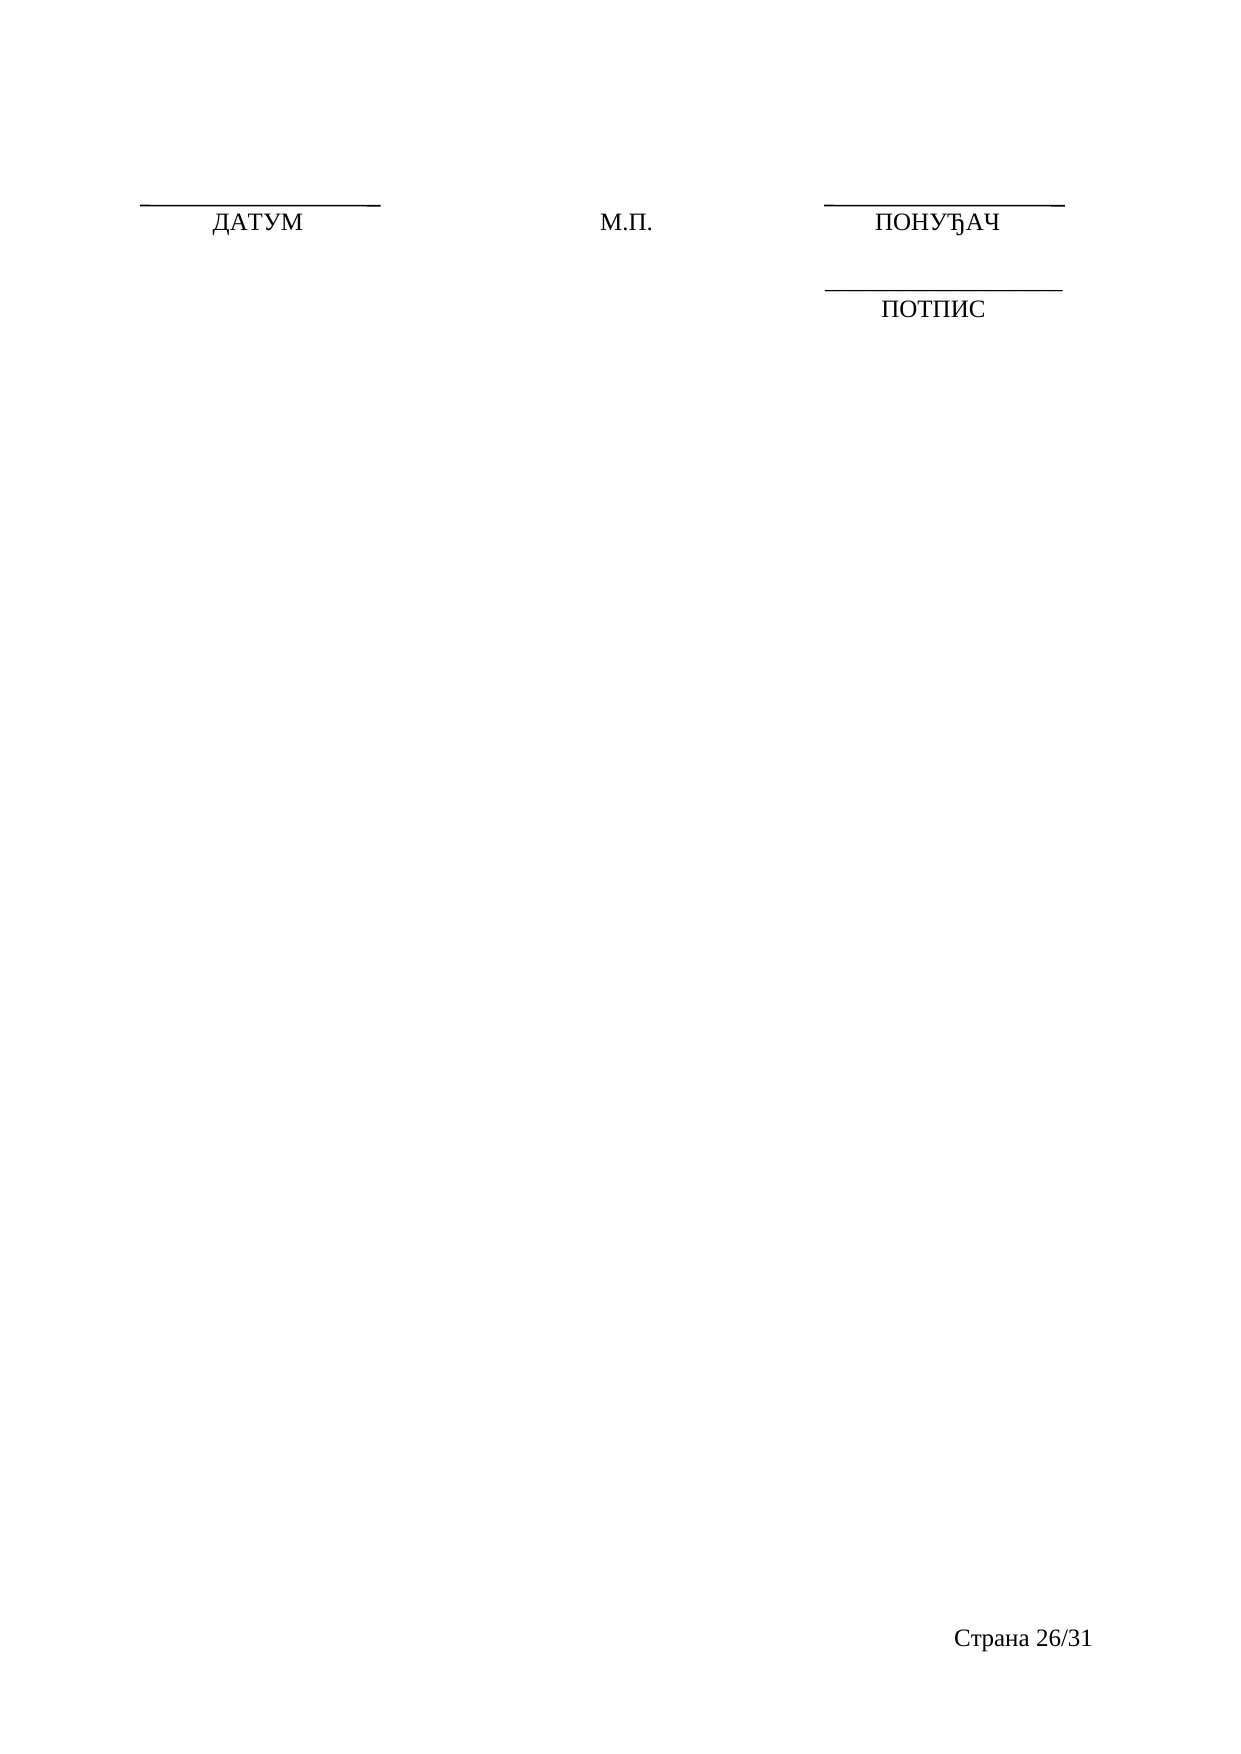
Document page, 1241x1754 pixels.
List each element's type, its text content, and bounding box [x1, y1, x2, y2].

text ___________________ [150, 265, 1093, 294]
text ПОТПИС [150, 294, 1093, 322]
text ДАТУМ М.П. ПОНУЂАЧ [150, 207, 1093, 236]
